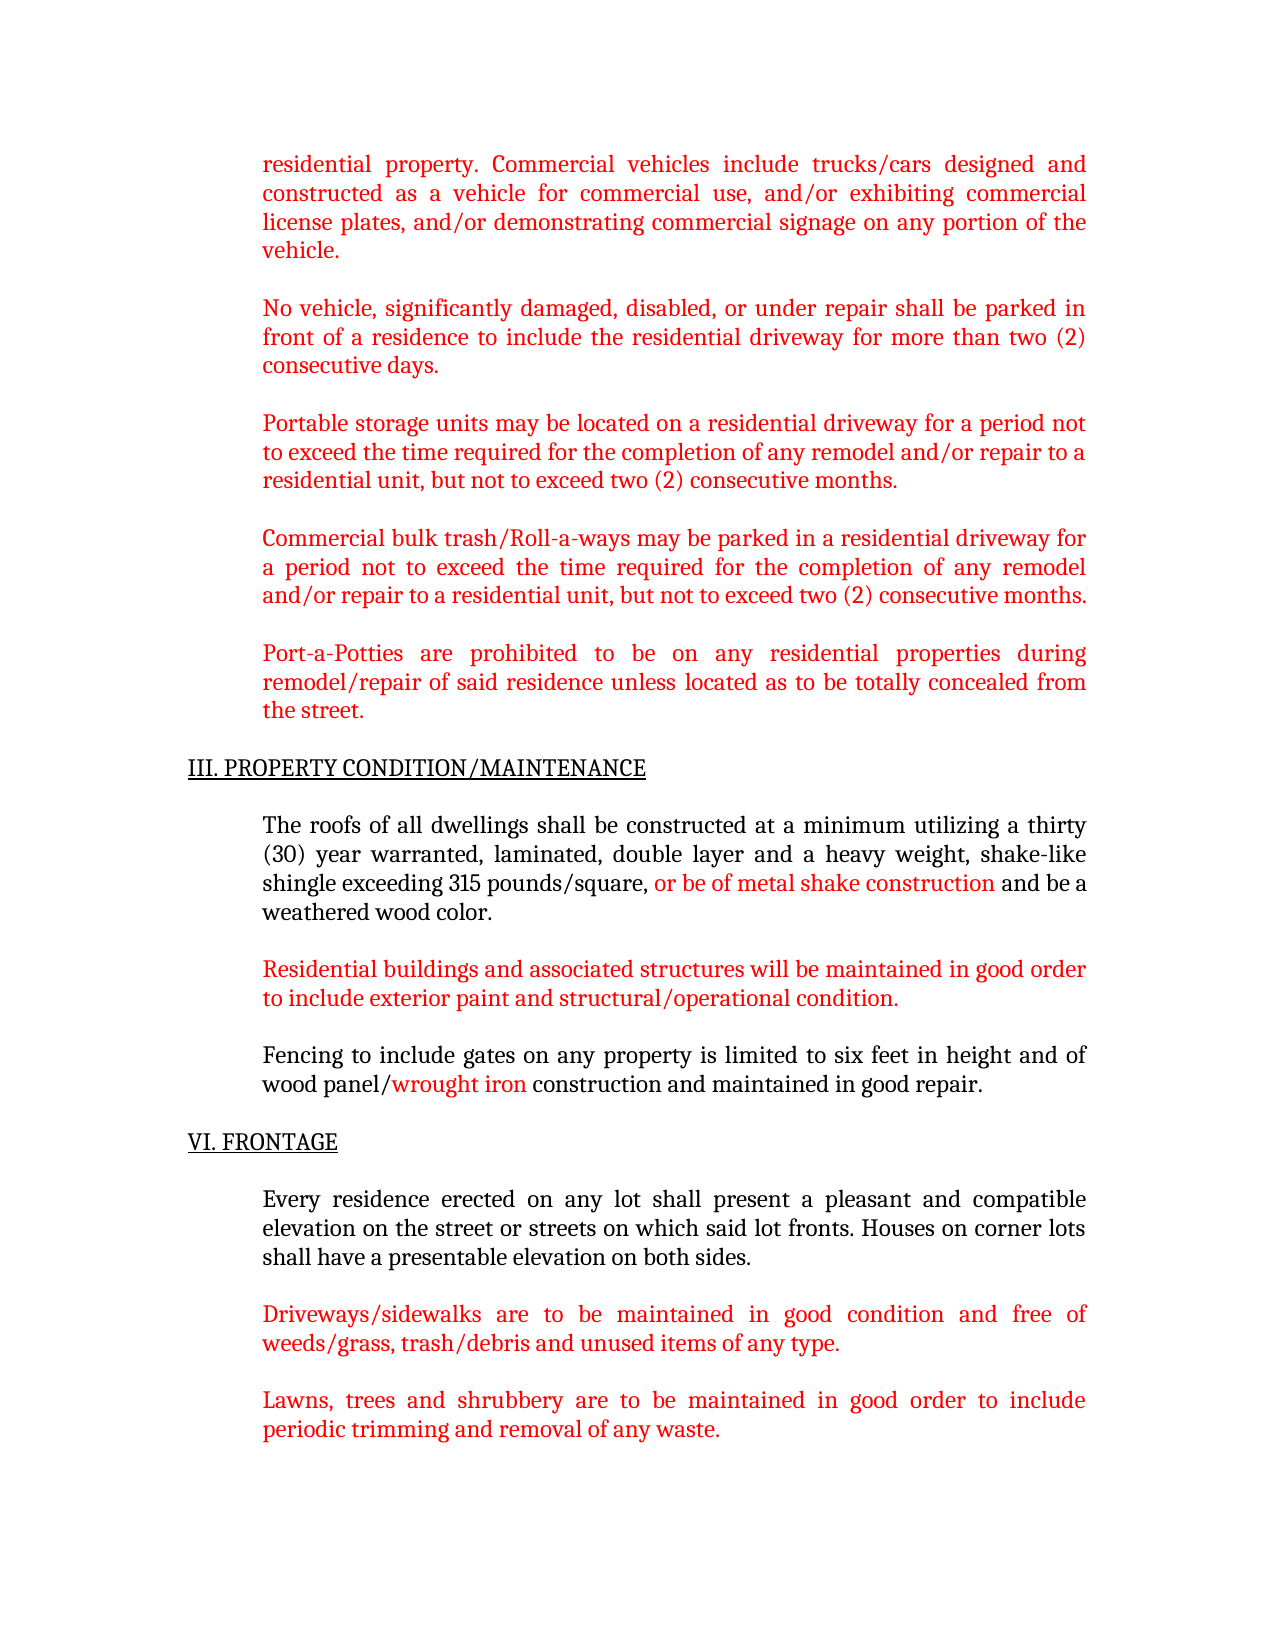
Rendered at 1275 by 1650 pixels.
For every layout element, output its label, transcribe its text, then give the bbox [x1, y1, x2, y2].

text Lawns, trees and shrubbery are to be maintained in good order to include periodic trimming and removal of any waste. [187, 1386, 1087, 1444]
text Every residence erected on any lot shall present a pleasant and compatible elevation on the street or streets on which said lot fronts. Houses on corner lots shall have a presentable elevation on both sides. [187, 1185, 1087, 1271]
text Commercial bulk trash/Roll-a-ways may be parked in a residential driveway for a period not to exceed the time required for the completion of any remodel and/or repair to a residential unit, but not to exceed two (2) consecutive months. [187, 524, 1087, 610]
text VI. FRONTAGE [187, 1127, 1087, 1156]
text Residential buildings and associated structures will be maintained in good order to include exterior paint and structural/operational condition. [187, 955, 1087, 1012]
text Port-a-Potties are prohibited to be on any residential properties during remodel/repair of said residence unless located as to be totally concealed from the street. [187, 639, 1087, 725]
text III. PROPERTY CONDITION/MAINTENANCE [187, 754, 1087, 782]
text Driveways/sidewalks are to be maintained in good condition and free of weeds/grass, trash/debris and unused items of any type. [187, 1300, 1087, 1357]
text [187, 150, 1087, 265]
text Fencing to include gates on any property is limited to six feet in height and of wood panel/wrought iron construction and maintained in good repair. [187, 1041, 1087, 1099]
text Portable storage units may be located on a residential driveway for a period not to exceed the time required for the completion of any remodel and/or repair to a residential unit, but not to exceed two (2) consecutive months. [187, 409, 1087, 495]
text The roofs of all dwellings shall be constructed at a minimum utilizing a thirty (30) year warranted, laminated, double layer and a heavy weight, shake-like shingle exceeding 315 pounds/square, or be of metal shake construction and be a weathered wood color. [187, 811, 1087, 926]
text No vehicle, significantly damaged, disabled, or under repair shall be parked in front of a residence to include the residential driveway for more than two (2) consecutive days. [187, 294, 1087, 380]
